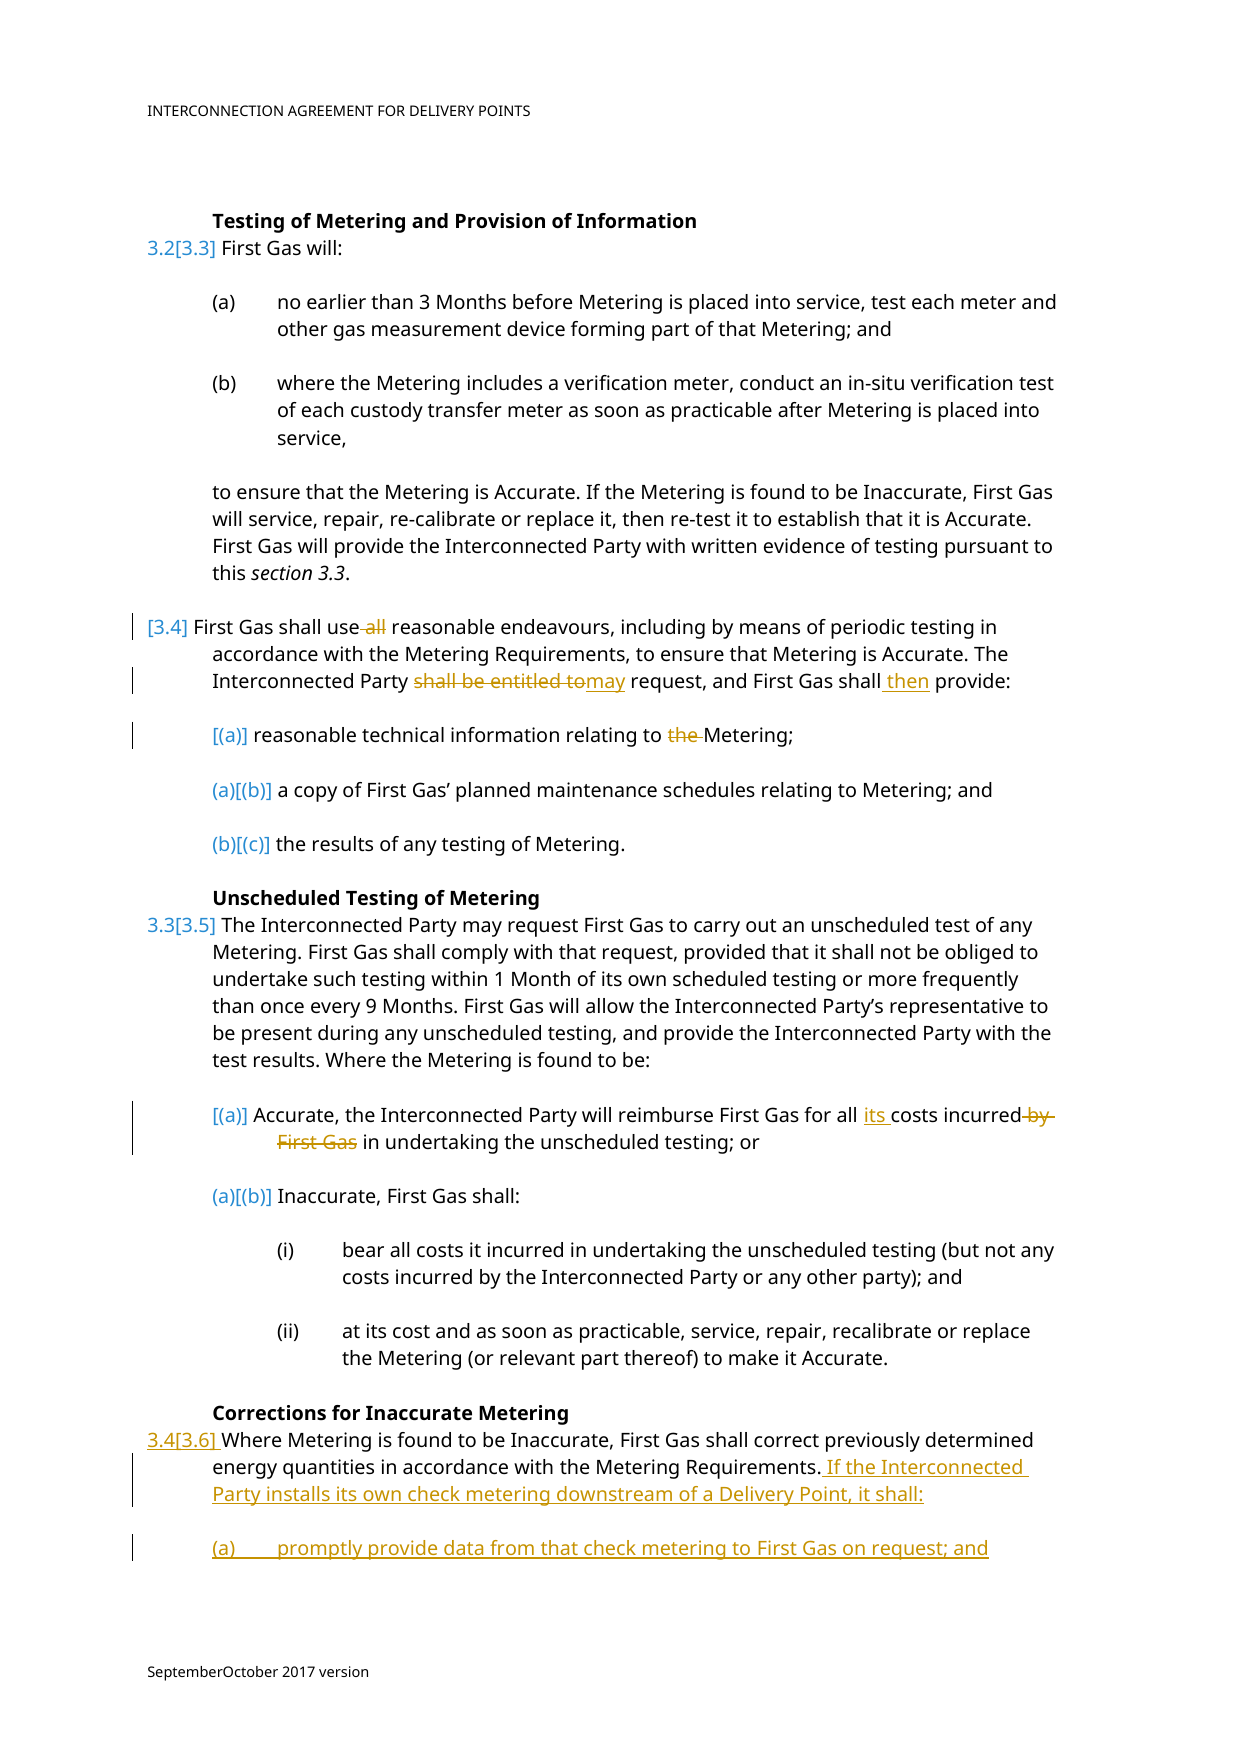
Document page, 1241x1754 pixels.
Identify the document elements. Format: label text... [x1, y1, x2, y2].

list First Gas shall use reasonable endeavours, including by means of periodic testing in accordance with the Metering Requirements, to ensure that Metering is Accurate. The Interconnected Party request, and First Gas shall provide: [147, 613, 1063, 694]
list a copy of First Gas’ planned maintenance schedules relating to Metering; and [212, 776, 1063, 803]
subtitle Unscheduled Testing of Metering [212, 884, 1063, 911]
list First Gas will: [147, 234, 1063, 261]
list at its cost and as soon as practicable, service, repair, recalibrate or replace the Metering (or relevant part thereof) to make it Accurate. [277, 1317, 1063, 1372]
list no earlier than 3 Months before Metering is placed into service, test each meter and other gas measurement device forming part of that Metering; and [212, 288, 1063, 342]
list The Interconnected Party may request First Gas to carry out an unscheduled test of any Metering. First Gas shall comply with that request, provided that it shall not be obliged to undertake such testing within 1 Month of its own scheduled testing or more frequently than once every 9 Months. First Gas will allow the Interconnected Party’s representative to be present during any unscheduled testing, and provide the Interconnected Party with the test results. Where the Metering is found to be: [147, 911, 1063, 1074]
text to ensure that the Metering is Accurate. If the Metering is found to be Inaccurate, First Gas will service, repair, re-calibrate or replace it, then re-test it to establish that it is Accurate. First Gas will provide the Interconnected Party with written evidence of testing pursuant to this section 3.3. [212, 478, 1063, 586]
list Accurate, the Interconnected Party will reimburse First Gas for all costs incurred in undertaking the unscheduled testing; or [212, 1101, 1063, 1155]
list bear all costs it incurred in undertaking the unscheduled testing (but not any costs incurred by the Interconnected Party or any other party); and [277, 1236, 1063, 1290]
list reasonable technical information relating to Metering; [212, 722, 1063, 749]
list the results of any testing of Metering. [212, 830, 1063, 857]
list where the Metering includes a verification meter, conduct an in-situ verification test of each custody transfer meter as soon as practicable after Metering is placed into service, [212, 369, 1063, 451]
subtitle Testing of Metering and Provision of Information [212, 207, 1063, 234]
subtitle Corrections for Inaccurate Metering [212, 1399, 1063, 1426]
list Where Metering is found to be Inaccurate, First Gas shall correct previously determined energy quantities in accordance with the Metering Requirements. [147, 1426, 1063, 1507]
list Inaccurate, First Gas shall: [212, 1182, 1063, 1209]
